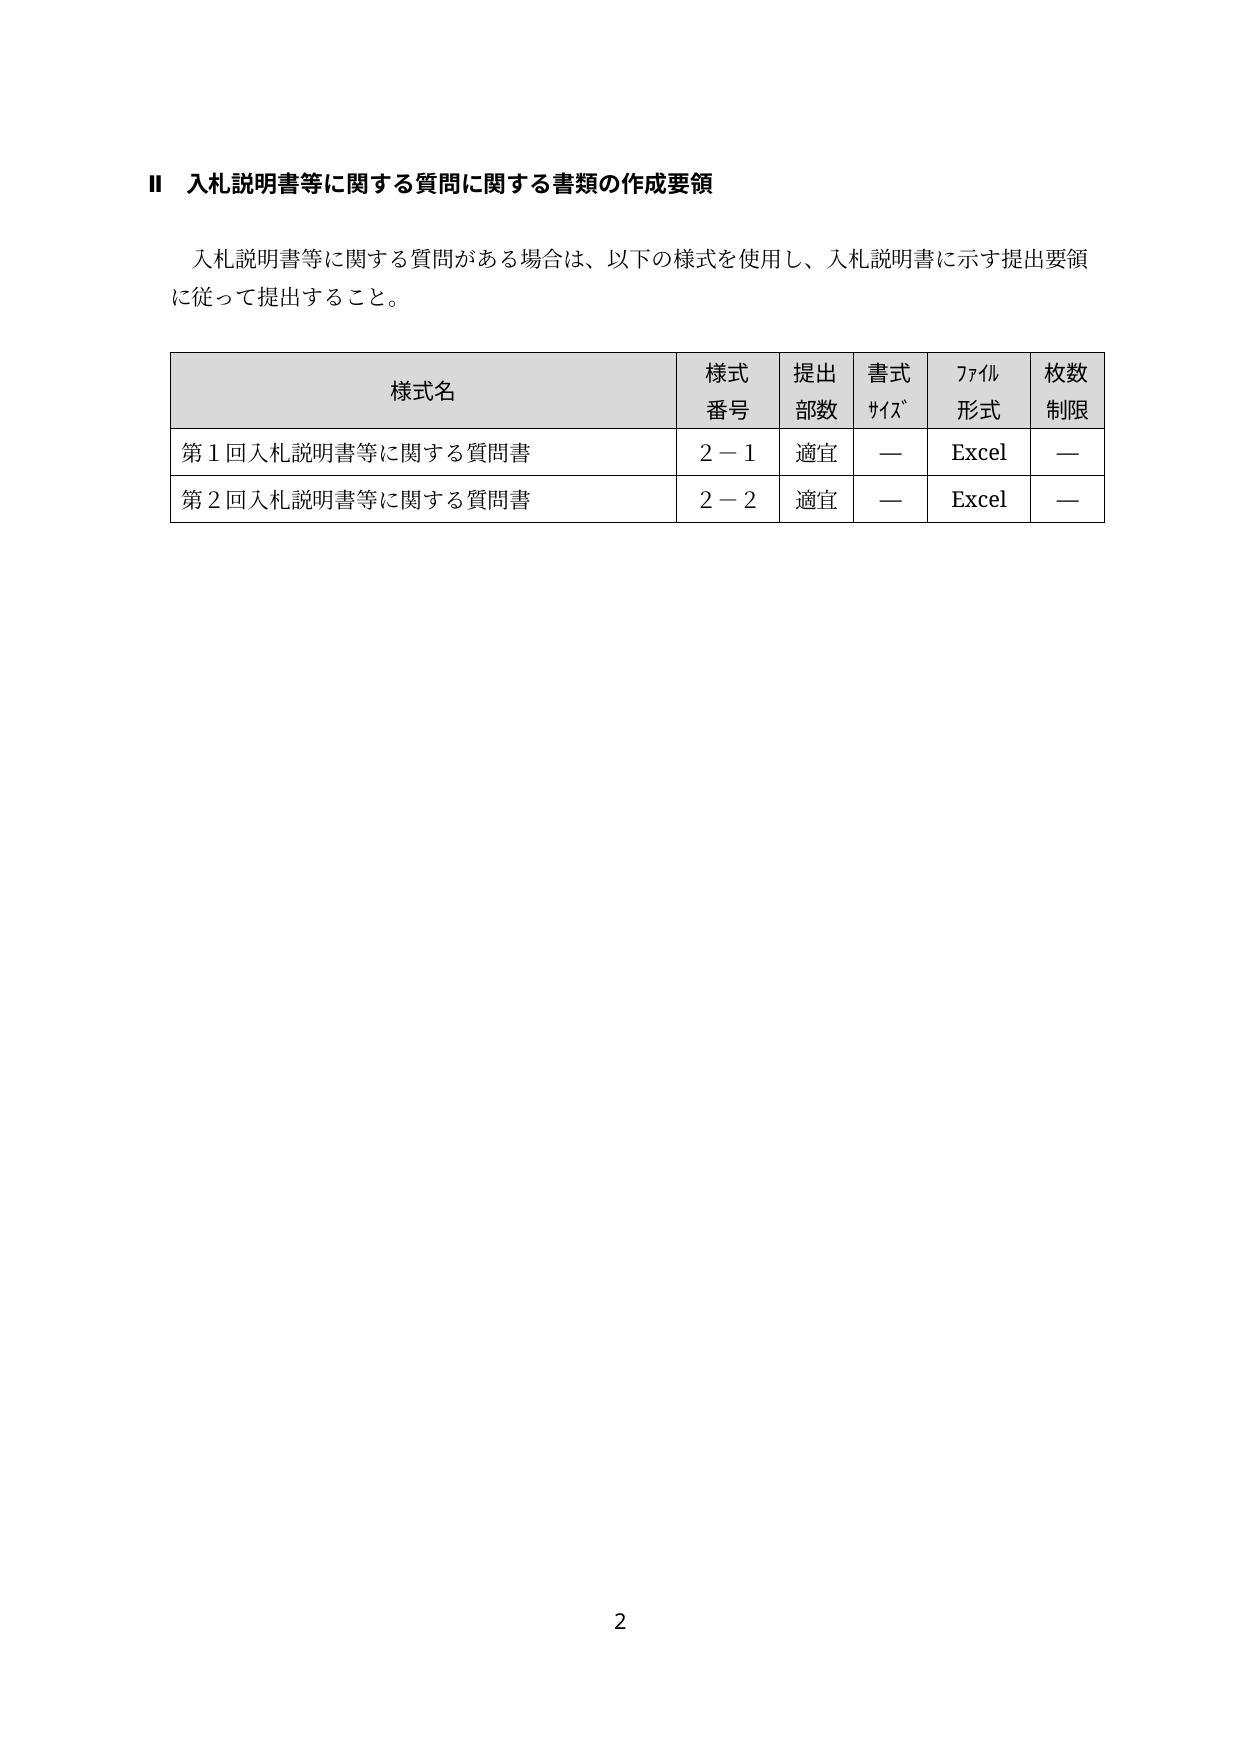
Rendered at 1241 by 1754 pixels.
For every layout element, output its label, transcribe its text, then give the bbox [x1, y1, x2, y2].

table_cell ― [854, 476, 927, 522]
table_header 提出 部数 [780, 353, 853, 428]
subtitle Ⅱ 入札説明書等に関する質問に関する書類の作成要領 [148, 164, 1092, 202]
table_cell Excel [928, 429, 1030, 475]
table_cell 第２回入札説明書等に関する質問書 [171, 476, 676, 522]
table_cell ― [1031, 476, 1104, 522]
table_cell 第１回入札説明書等に関する質問書 [171, 429, 676, 475]
table_cell 適宜 [780, 429, 853, 475]
table_header 書式 ｻｲｽﾞ [854, 353, 927, 428]
table_cell 適宜 [780, 476, 853, 522]
table_cell ― [1031, 429, 1104, 475]
text 入札説明書等に関する質問がある場合は、以下の様式を使用し、入札説明書に示す提出要領に従って提出すること。 [148, 239, 1092, 314]
table_cell ２－１ [677, 429, 779, 475]
table_header 様式名 [171, 353, 676, 428]
table_cell ２－２ [677, 476, 779, 522]
table_cell ― [854, 429, 927, 475]
table_header 枚数 制限 [1031, 353, 1104, 428]
table_header ﾌｧｲﾙ 形式 [928, 353, 1030, 428]
table_header 様式 番号 [677, 353, 779, 428]
table_cell Excel [928, 476, 1030, 522]
